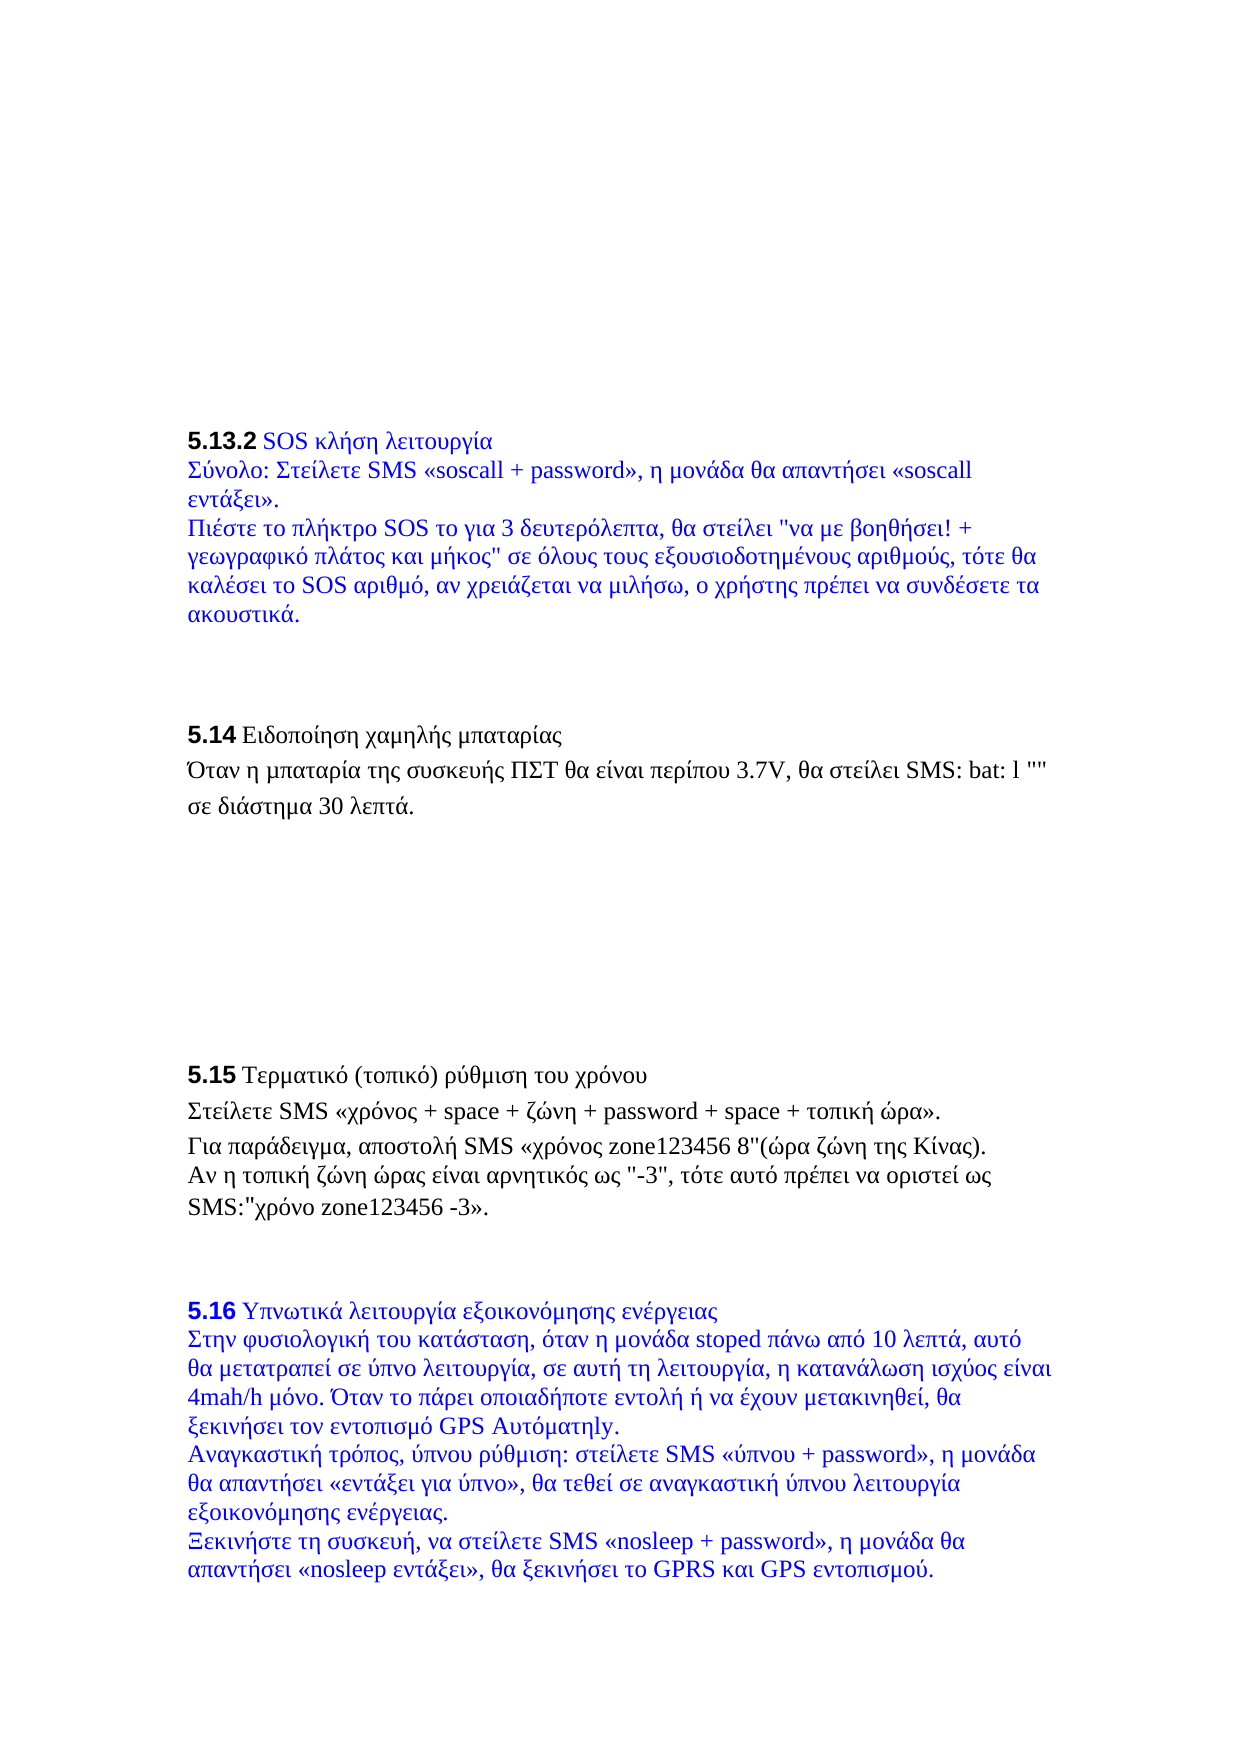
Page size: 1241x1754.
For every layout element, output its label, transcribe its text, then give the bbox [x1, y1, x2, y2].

text Αν η τοπική ζώνη ώρας είναι αρνητικός ως "-3", τότε αυτό πρέπει να οριστεί ως SMS:"χρόνο zone123456 -3». [187, 1160, 1053, 1223]
text Αναγκαστική τρόπος, ύπνου ρύθμιση: στείλετε SMS «ύπνου + password», η μονάδα θα απαντήσει «εντάξει για ύπνο», θα τεθεί σε αναγκαστική ύπνου λειτουργία εξοικονόμησης ενέργειας. [187, 1439, 1053, 1526]
text Όταν η µπαταρία της συσκευής ΠΣΤ θα είναι περίπου 3.7V, θα στείλει SMS: bat: l "" σε διάστημα 30 λεπτά. [187, 749, 1053, 819]
text Στην φυσιολογική του κατάσταση, όταν η μονάδα stoped πάνω από 10 λεπτά, αυτό θα μετατραπεί σε ύπνο λειτουργία, σε αυτή τη λειτουργία, η κατανάλωση ισχύος είναι 4mah/h μόνο. Όταν το πάρει οποιαδήποτε εντολή ή να έχουν μετακινηθεί, θα ξεκινήσει τον εντοπισμό GPS Αυτόματηly. [187, 1324, 1053, 1439]
text 5.15 Τερματικό (τοπικό) ρύθμιση του χρόνου [187, 1060, 1053, 1089]
text Πιέστε το πλήκτρο SOS το για 3 δευτερόλεπτα, θα στείλει "να με βοηθήσει! + γεωγραφικό πλάτος και μήκος" σε όλους τους εξουσιοδοτημένους αριθμούς, τότε θα καλέσει το SOS αριθμό, αν χρειάζεται να μιλήσω, ο χρήστης πρέπει να συνδέσετε τα ακουστικά. [187, 513, 1053, 628]
text Σύνολο: Στείλετε SMS «soscall + password», η μονάδα θα απαντήσει «soscall εντάξει». [187, 455, 1053, 513]
text Στείλετε SMS «χρόνος + space + ζώνη + password + space + τοπική ώρα». [187, 1089, 1053, 1124]
text 5.13.2 SOS κλήση λειτουργία [187, 426, 1053, 455]
text 5.16 Υπνωτικά λειτουργία εξοικονόμησης ενέργειας [187, 1296, 1053, 1324]
text 5.14 Ειδοποίηση χαμηλής μπαταρίας [187, 720, 1053, 749]
text Για παράδειγμα, αποστολή SMS «χρόνος zone123456 8"(ώρα ζώνη της Κίνας). [187, 1124, 1053, 1160]
text Ξεκινήστε τη συσκευή, να στείλετε SMS «nosleep + password», η μονάδα θα απαντήσει «nosleep εντάξει», θα ξεκινήσει το GPRS και GPS εντοπισμού. [187, 1526, 1053, 1583]
